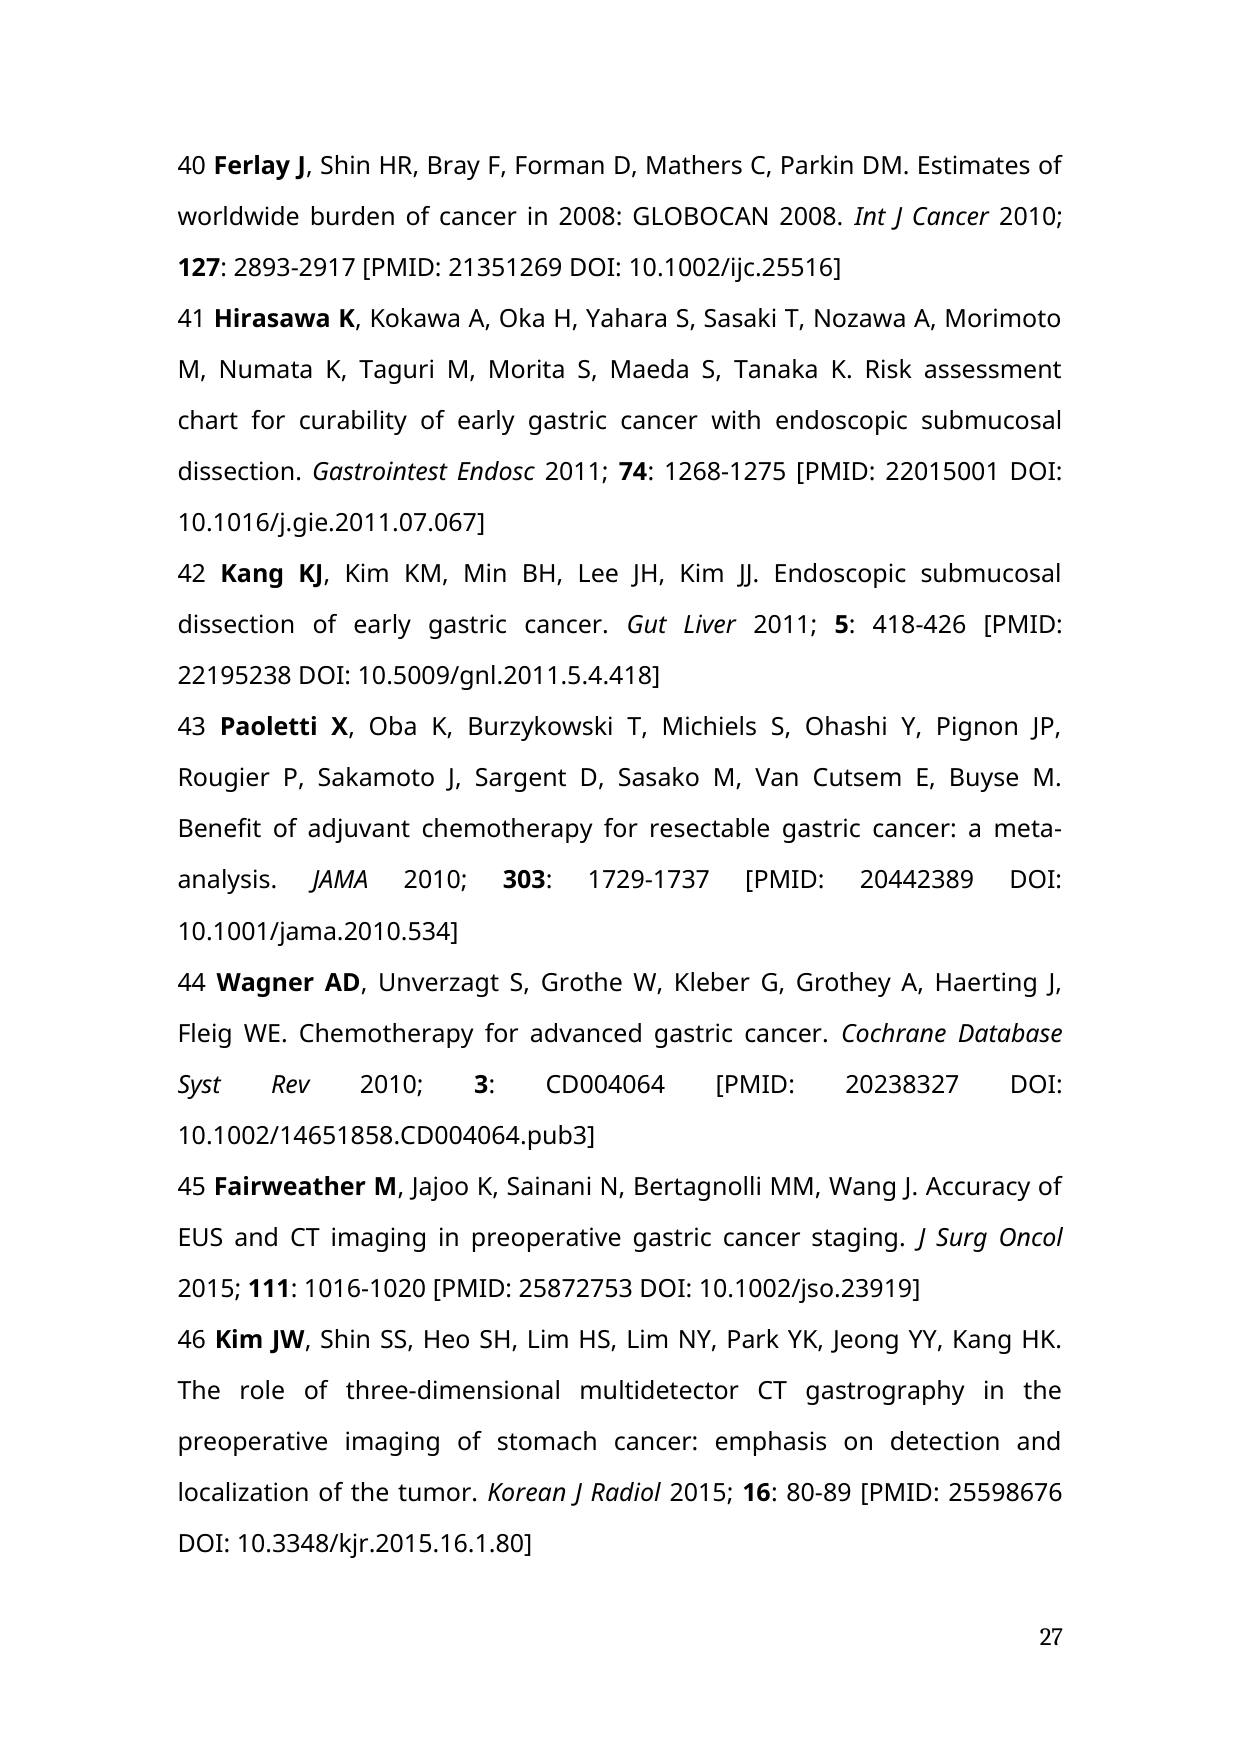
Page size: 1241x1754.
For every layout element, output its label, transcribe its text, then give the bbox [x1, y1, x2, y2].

text 42 Kang KJ, Kim KM, Min BH, Lee JH, Kim JJ. Endoscopic submucosal dissection of early gastric cancer. Gut Liver 2011; 5: 418-426 [PMID: 22195238 DOI: 10.5009/gnl.2011.5.4.418] [177, 556, 1063, 692]
text 44 Wagner AD, Unverzagt S, Grothe W, Kleber G, Grothey A, Haerting J, Fleig WE. Chemotherapy for advanced gastric cancer. Cochrane Database Syst Rev 2010; 3: CD004064 [PMID: 20238327 DOI: 10.1002/14651858.CD004064.pub3] [177, 964, 1063, 1151]
text 46 Kim JW, Shin SS, Heo SH, Lim HS, Lim NY, Park YK, Jeong YY, Kang HK. The role of three-dimensional multidetector CT gastrography in the preoperative imaging of stomach cancer: emphasis on detection and localization of the tumor. Korean J Radiol 2015; 16: 80-89 [PMID: 25598676 DOI: 10.3348/kjr.2015.16.1.80] [177, 1322, 1063, 1560]
text 41 Hirasawa K, Kokawa A, Oka H, Yahara S, Sasaki T, Nozawa A, Morimoto M, Numata K, Taguri M, Morita S, Maeda S, Tanaka K. Risk assessment chart for curability of early gastric cancer with endoscopic submucosal dissection. Gastrointest Endosc 2011; 74: 1268-1275 [PMID: 22015001 DOI: 10.1016/j.gie.2011.07.067] [177, 301, 1063, 539]
text 43 Paoletti X, Oba K, Burzykowski T, Michiels S, Ohashi Y, Pignon JP, Rougier P, Sakamoto J, Sargent D, Sasako M, Van Cutsem E, Buyse M. Benefit of adjuvant chemotherapy for resectable gastric cancer: a meta-analysis. JAMA 2010; 303: 1729-1737 [PMID: 20442389 DOI: 10.1001/jama.2010.534] [177, 709, 1063, 947]
text 40 Ferlay J, Shin HR, Bray F, Forman D, Mathers C, Parkin DM. Estimates of worldwide burden of cancer in 2008: GLOBOCAN 2008. Int J Cancer 2010; 127: 2893-2917 [PMID: 21351269 DOI: 10.1002/ijc.25516] [177, 148, 1063, 284]
text 45 Fairweather M, Jajoo K, Sainani N, Bertagnolli MM, Wang J. Accuracy of EUS and CT imaging in preoperative gastric cancer staging. J Surg Oncol 2015; 111: 1016-1020 [PMID: 25872753 DOI: 10.1002/jso.23919] [177, 1168, 1063, 1304]
